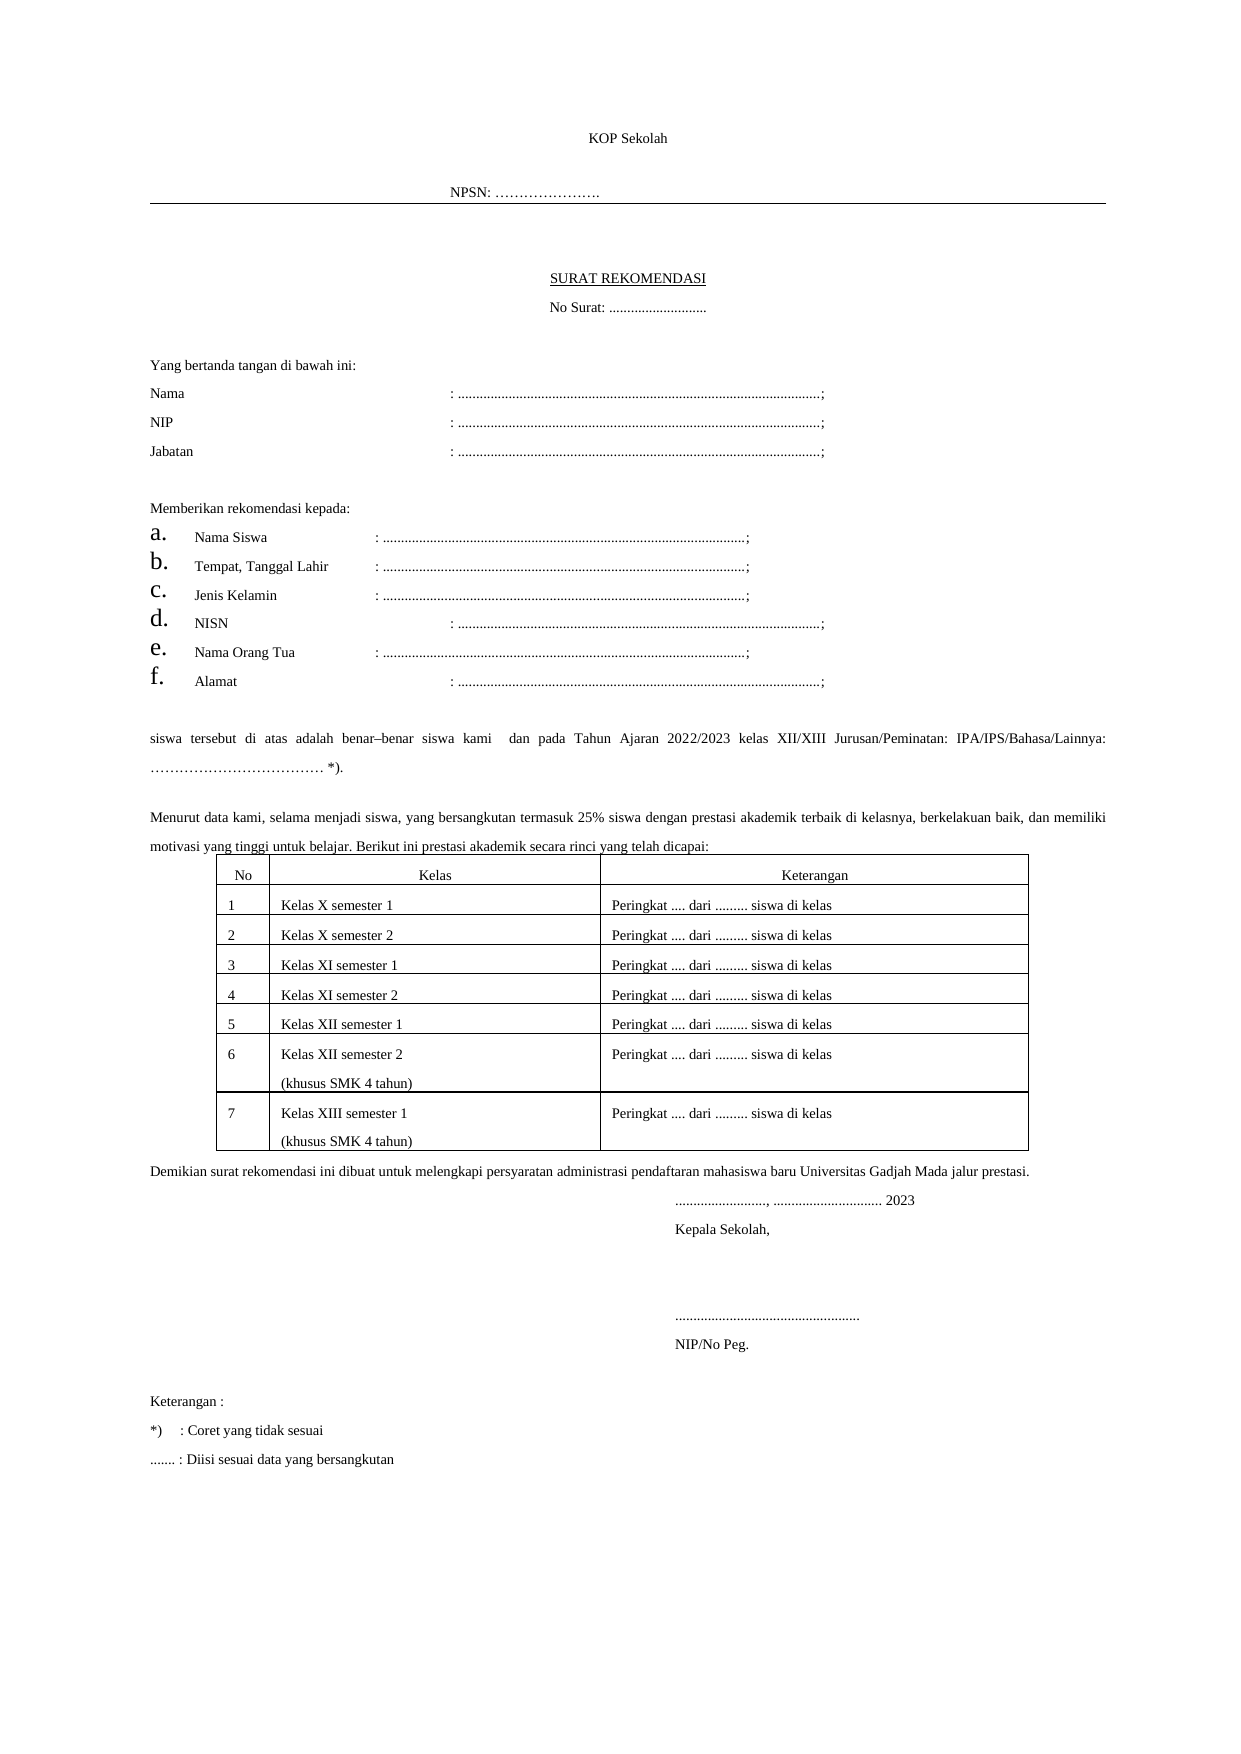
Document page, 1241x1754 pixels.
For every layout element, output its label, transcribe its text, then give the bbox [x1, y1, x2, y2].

table_cell Kelas XI semester 1 [270, 945, 600, 973]
text Nama : ....................................................................................................; [150, 373, 1106, 402]
table_cell Peringkat .... dari ......... siswa di kelas [601, 1093, 1028, 1150]
table_cell Kelas X semester 1 [270, 885, 600, 914]
text Keterangan : [150, 1381, 1106, 1410]
text KOP Sekolah [150, 118, 1106, 147]
table_cell Kelas XIII semester 1 (khusus SMK 4 tahun) [270, 1093, 600, 1150]
list Nama Siswa : ....................................................................................................; [150, 517, 1106, 546]
text siswa tersebut di atas adalah benar–benar siswa kami dan pada Tahun Ajaran 2022/2023 kelas XII/XIII Jurusan/Peminatan: IPA/IPS/Bahasa/Lainnya: ……………………………… *). [150, 718, 1106, 776]
table_header No [217, 855, 269, 884]
table_cell 2 [217, 915, 269, 943]
table_cell Kelas X semester 2 [270, 915, 600, 943]
table_cell Peringkat .... dari ......... siswa di kelas [601, 1004, 1028, 1033]
text Kepala Sekolah, [150, 1208, 1106, 1237]
text Memberikan rekomendasi kepada: [150, 488, 1106, 517]
table_cell Kelas XII semester 2 (khusus SMK 4 tahun) [270, 1034, 600, 1091]
table_cell 7 [217, 1093, 269, 1150]
text ........................., .............................. 2023 [150, 1180, 1106, 1208]
text No Surat: ........................... [150, 287, 1106, 316]
list NISN : ....................................................................................................; [150, 603, 1106, 632]
table_cell Peringkat .... dari ......... siswa di kelas [601, 974, 1028, 1003]
table_cell Peringkat .... dari ......... siswa di kelas [601, 885, 1028, 914]
table_cell 3 [217, 945, 269, 973]
table_header Kelas [270, 855, 600, 884]
text Jabatan : ....................................................................................................; [150, 431, 1106, 459]
text Yang bertanda tangan di bawah ini: [150, 344, 1106, 373]
text Menurut data kami, selama menjadi siswa, yang bersangkutan termasuk 25% siswa dengan prestasi akademik terbaik di kelasnya, berkelakuan baik, dan memiliki motivasi yang tinggi untuk belajar. Berikut ini prestasi akademik secara rinci yang telah dicapai: [150, 797, 1106, 854]
table_cell Peringkat .... dari ......... siswa di kelas [601, 1034, 1028, 1091]
text NIP : ....................................................................................................; [150, 402, 1106, 431]
table_header Keterangan [601, 855, 1028, 884]
table_cell Kelas XII semester 1 [270, 1004, 600, 1033]
list Jenis Kelamin : ....................................................................................................; [150, 574, 1106, 603]
table_cell 4 [217, 974, 269, 1003]
table_cell 5 [217, 1004, 269, 1033]
table_cell Peringkat .... dari ......... siswa di kelas [601, 915, 1028, 943]
table_cell 6 [217, 1034, 269, 1091]
text ................................................... [150, 1295, 1106, 1323]
text *) : Coret yang tidak sesuai [150, 1410, 1106, 1438]
table_cell Kelas XI semester 2 [270, 974, 600, 1003]
table_cell 1 [217, 885, 269, 914]
list Tempat, Tanggal Lahir : ....................................................................................................; [150, 546, 1106, 574]
text ....... : Diisi sesuai data yang bersangkutan [150, 1438, 1106, 1467]
list Nama Orang Tua : ....................................................................................................; [150, 632, 1106, 661]
text NPSN: …………………. [150, 172, 1106, 203]
list Alamat : ....................................................................................................; [150, 661, 1106, 689]
text NIP/No Peg. [150, 1323, 1106, 1352]
text Demikian surat rekomendasi ini dibuat untuk melengkapi persyaratan administrasi pendaftaran mahasiswa baru Universitas Gadjah Mada jalur prestasi. [150, 1151, 1106, 1180]
text SURAT REKOMENDASI [150, 258, 1106, 287]
table_cell Peringkat .... dari ......... siswa di kelas [601, 945, 1028, 973]
